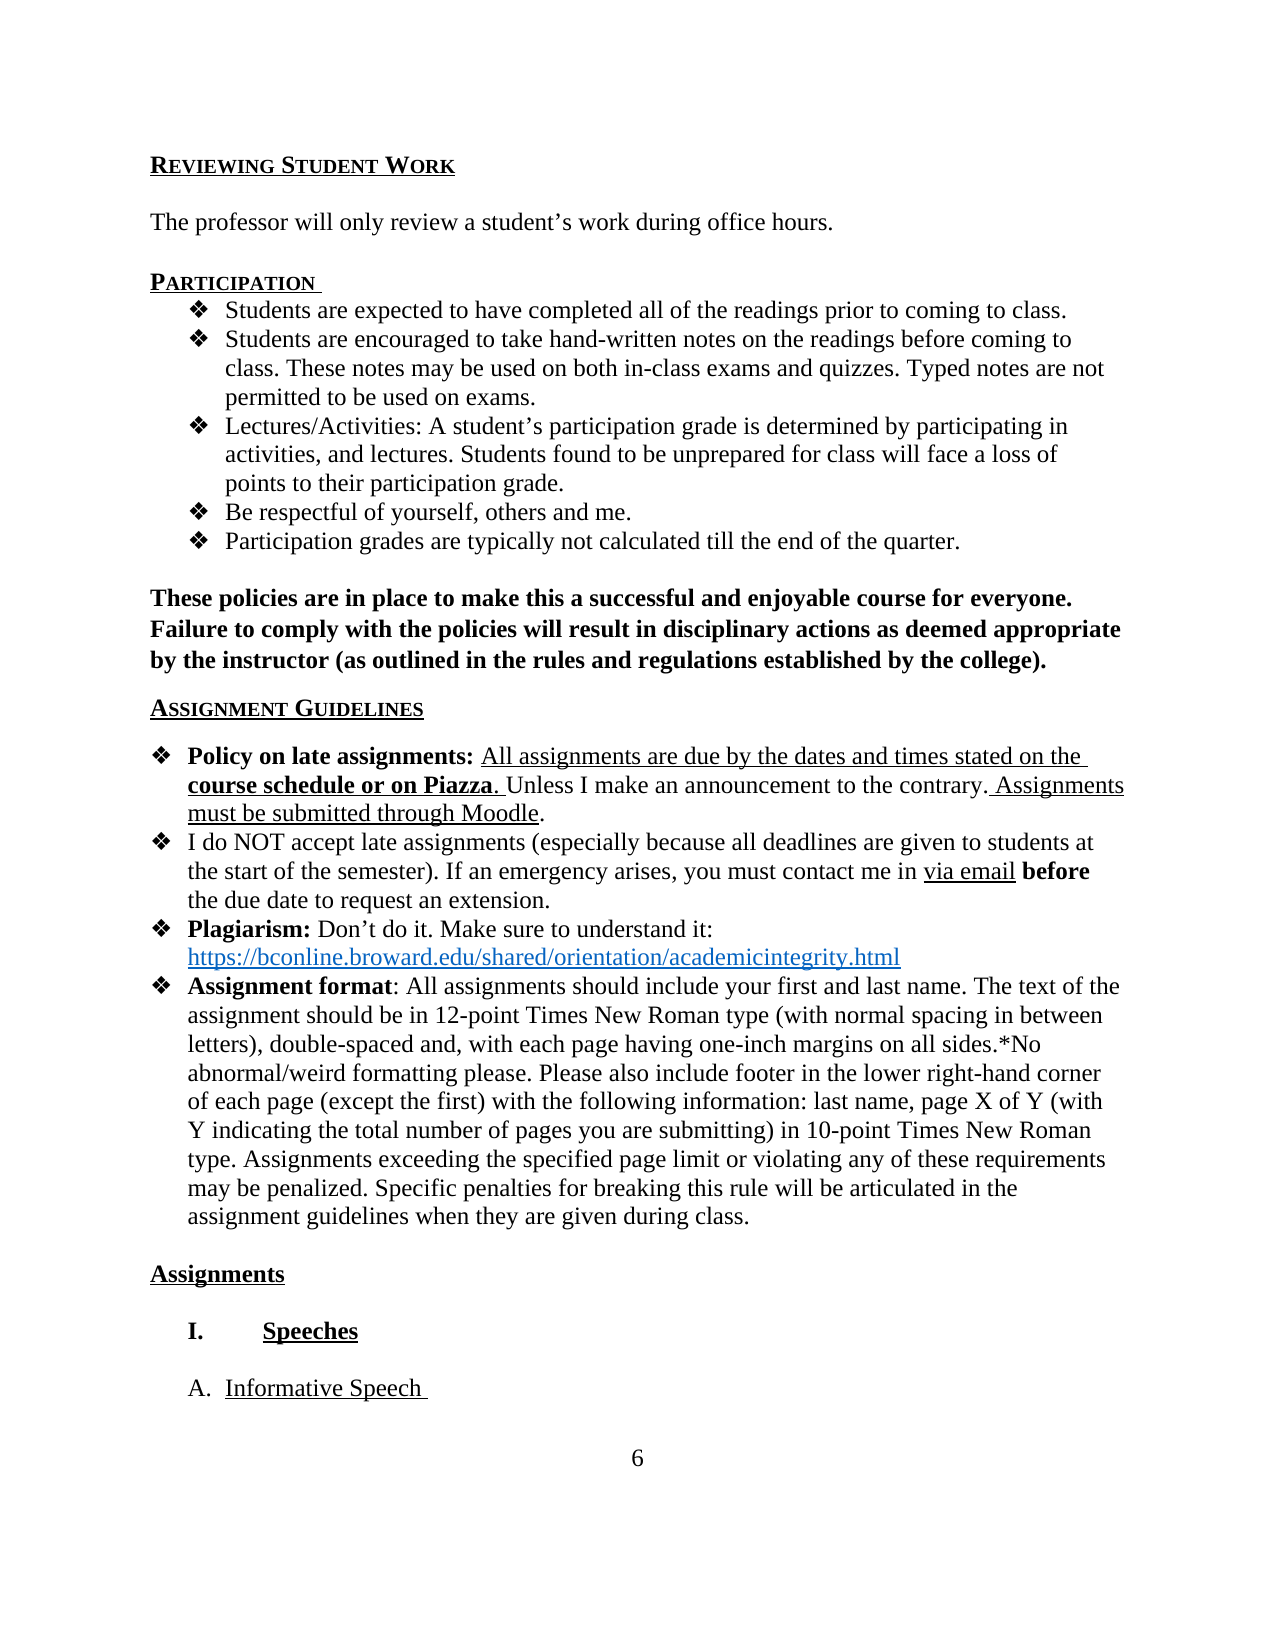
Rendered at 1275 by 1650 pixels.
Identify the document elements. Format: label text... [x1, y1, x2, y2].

text Reviewing Student Work [150, 150, 1125, 207]
text These policies are in place to make this a successful and enjoyable course for everyone. Failure to comply with the policies will result in disciplinary actions as deemed appropriate by the instructor (as outlined in the rules and regulations established by the college). [150, 583, 1125, 674]
list Students are expected to have completed all of the readings prior to coming to class. [187, 295, 1125, 324]
text Assignments [150, 1259, 1125, 1288]
list Informative Speech [187, 1373, 1125, 1402]
list Be respectful of yourself, others and me. [187, 497, 1125, 526]
list Participation grades are typically not calculated till the end of the quarter. [187, 526, 1125, 555]
list Lectures/Activities: A student’s participation grade is determined by participating in activities, and lectures. Students found to be unprepared for class will face a loss of points to their participation grade. [187, 411, 1125, 497]
list Students are encouraged to take hand-written notes on the readings before coming to class. These notes may be used on both in-class exams and quizzes. Typed notes are not permitted to be used on exams. [187, 324, 1125, 411]
list Plagiarism: Don’t do it. Make sure to understand it: https://bconline.broward.edu/shared/orientation/academicintegrity.html [150, 914, 1125, 971]
text Assignment Guidelines [150, 693, 1125, 722]
list Assignment format: All assignments should include your first and last name. The text of the assignment should be in 12-point Times New Roman type (with normal spacing in between letters), double-spaced and, with each page having one-inch margins on all sides.*No abnormal/weird formatting please. Please also include footer in the lower right-hand corner of each page (except the first) with the following information: last name, page X of Y (with Y indicating the total number of pages you are submitting) in 10-point Times New Roman type. Assignments exceeding the specified page limit or violating any of these requirements may be penalized. Specific penalties for breaking this rule will be articulated in the assignment guidelines when they are given during class. [150, 971, 1125, 1230]
text The professor will only review a student’s work during office hours. [150, 207, 1125, 263]
list Policy on late assignments: All assignments are due by the dates and times stated on the course schedule or on Piazza. Unless I make an announcement to the contrary. Assignments must be submitted through Moodle. [150, 741, 1125, 827]
list I do NOT accept late assignments (especially because all deadlines are given to students at the start of the semester). If an emergency arises, you must contact me in via email before the due date to request an extension. [150, 827, 1125, 914]
text Participation [150, 267, 1125, 295]
list Speeches [187, 1316, 1125, 1373]
